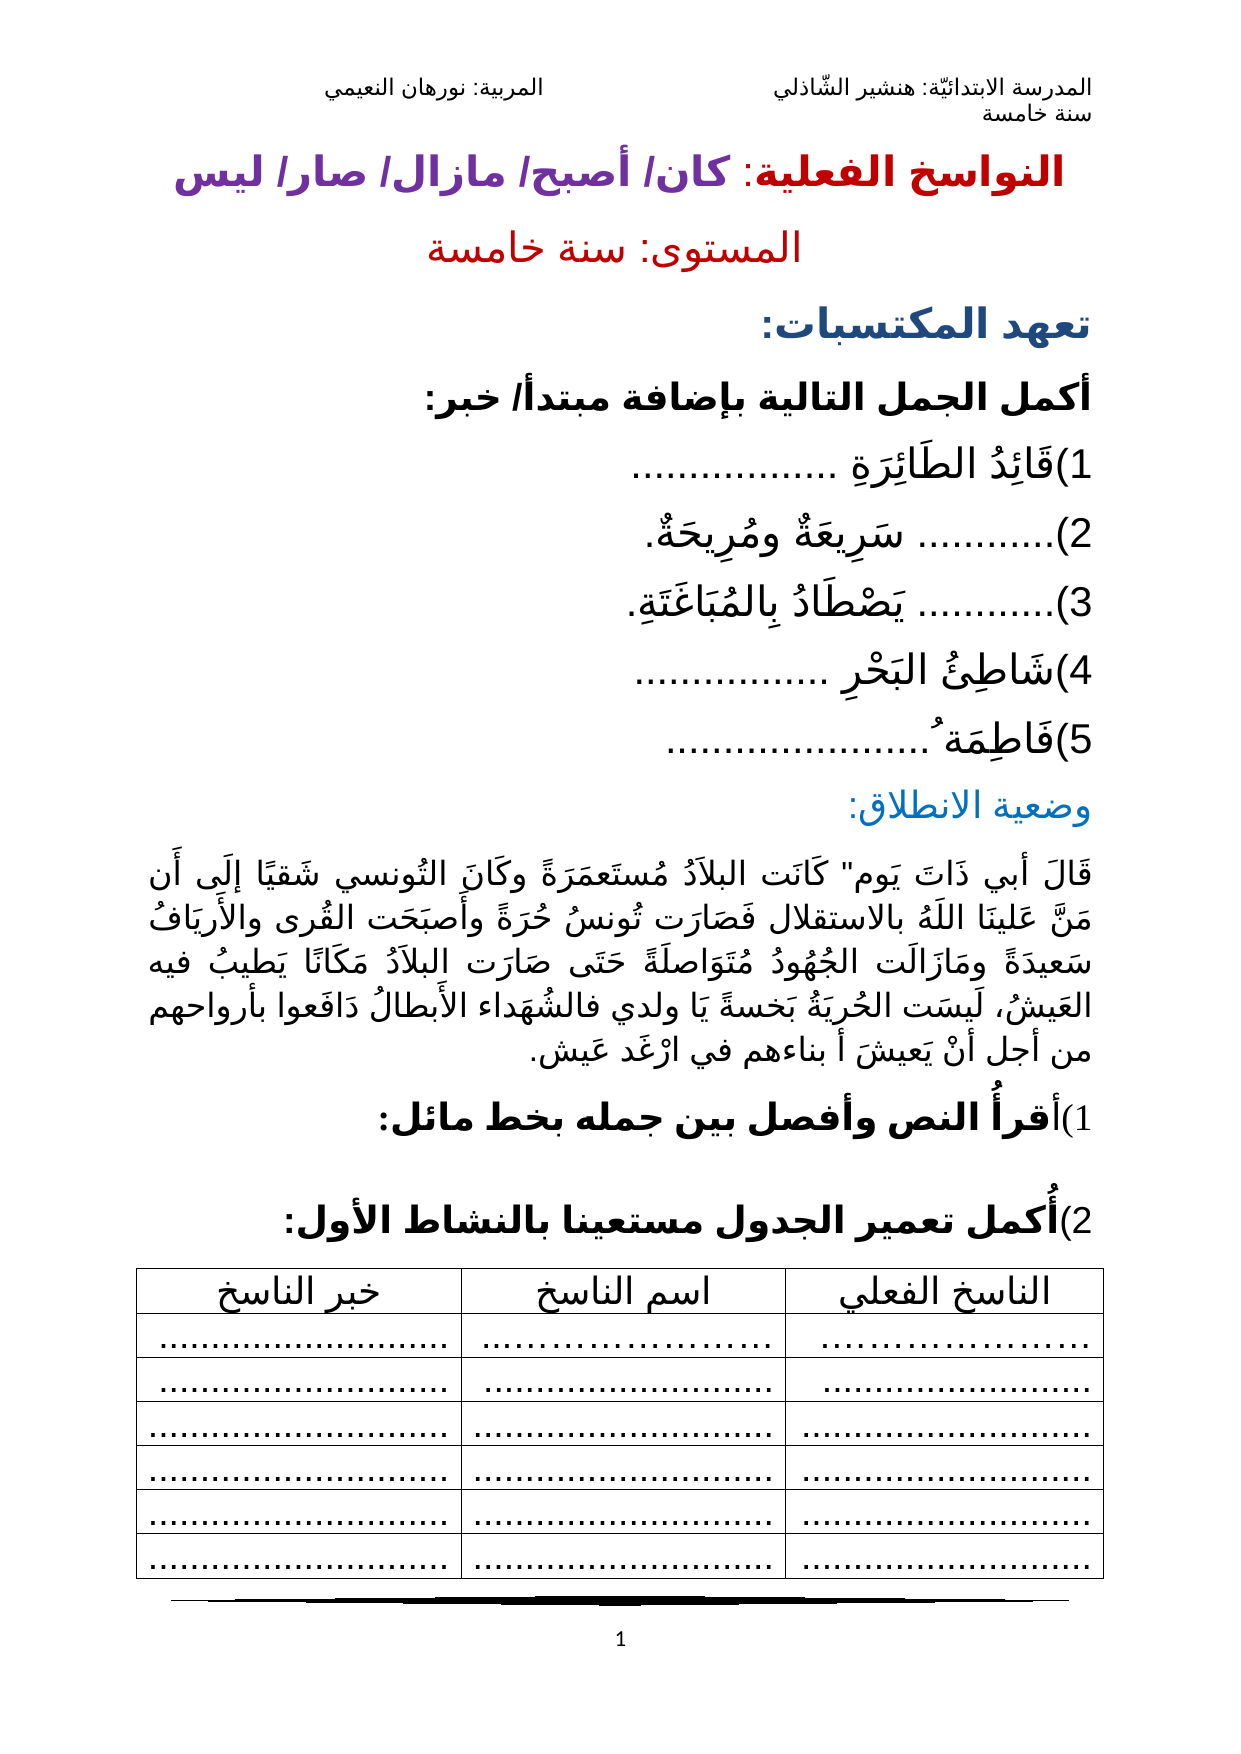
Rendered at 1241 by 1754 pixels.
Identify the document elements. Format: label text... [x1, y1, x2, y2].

table_cell ............................. [137, 1490, 461, 1533]
table_cell ............................ [786, 1490, 1103, 1533]
table_cell ............................ [786, 1534, 1103, 1577]
text تعهد المكتسبات: [148, 299, 1093, 347]
table_cell .......................... [786, 1358, 1103, 1401]
table_header اسم الناسخ [462, 1269, 785, 1312]
table_cell ............................. [462, 1402, 785, 1445]
text 2)............ سَرِيعَةٌ ومُرِيحَةٌ. [148, 508, 1093, 556]
text 5)فَاطِمَة ُ....................... [148, 714, 1093, 762]
table_cell ............................. [137, 1446, 461, 1489]
table_cell ............................. [462, 1490, 785, 1533]
text قَالَ أبي ذَاتَ يَوم" كَانَت البلاَدُ مُستَعمَرَةً وكَانَ التُونسي شَقيًا إلَى أَن مَنَّ عَلينَا اللَهُ بالاستقلال فَصَارَت تُونسُ حُرَةً وأَصبَحَت القُرى والأَريَافُ سَعيدَةً ومَازَالَت الجُهُودُ مُتَوَاصلَةً حَتَى صَارَت البلاَدُ مَكَانًا يَطيبُ فيه العَيشُ، لَيسَت الحُريَةُ بَخسةً يَا ولدي فالشُهَداء الأَبطالُ دَافَعوا بأرواحهم من أجل أنْ يَعيشَ أ بناءهم في ارْغَد عَيش. [148, 853, 1093, 1069]
text النواسخ الفعلية: كان/ أصبح/ مازال/ صار/ ليس [148, 148, 1093, 196]
text 2)أُكمل تعمير الجدول مستعينا بالنشاط الأول: [148, 1198, 1093, 1241]
table_header خبر الناسخ [137, 1269, 461, 1312]
text وضعية الانطلاق: [148, 783, 1093, 826]
text 1)قَائِدُ الطَائِرَةِ .................. [148, 439, 1093, 487]
table_cell ............................ [462, 1358, 785, 1401]
text 3)............ يَصْطَادُ بِالمُبَاغَتَةِ. [148, 577, 1093, 625]
subtitle 1)أقرأُ النص وأفصل بين جمله بخط مائل: [148, 1095, 1093, 1138]
text أكمل الجمل التالية بإضافة مبتدأ/ خبر: [148, 375, 1093, 418]
table_cell ............................. [137, 1402, 461, 1445]
table_cell ............................ [786, 1446, 1103, 1489]
table_cell ............................ [786, 1402, 1103, 1445]
text 4)شَاطِئُ البَحْرِ ................. [148, 646, 1093, 693]
table_cell ............................. [462, 1534, 785, 1577]
table_cell …………………. [786, 1314, 1103, 1357]
table_cell ............................. [137, 1534, 461, 1577]
text المستوى: سنة خامسة [148, 223, 1093, 271]
table_cell ............................ [137, 1314, 461, 1357]
table_header الناسخ الفعلي [786, 1269, 1103, 1312]
table_cell ............................ [137, 1358, 461, 1401]
table_cell …………………... [462, 1314, 785, 1357]
table_cell ............................. [462, 1446, 785, 1489]
